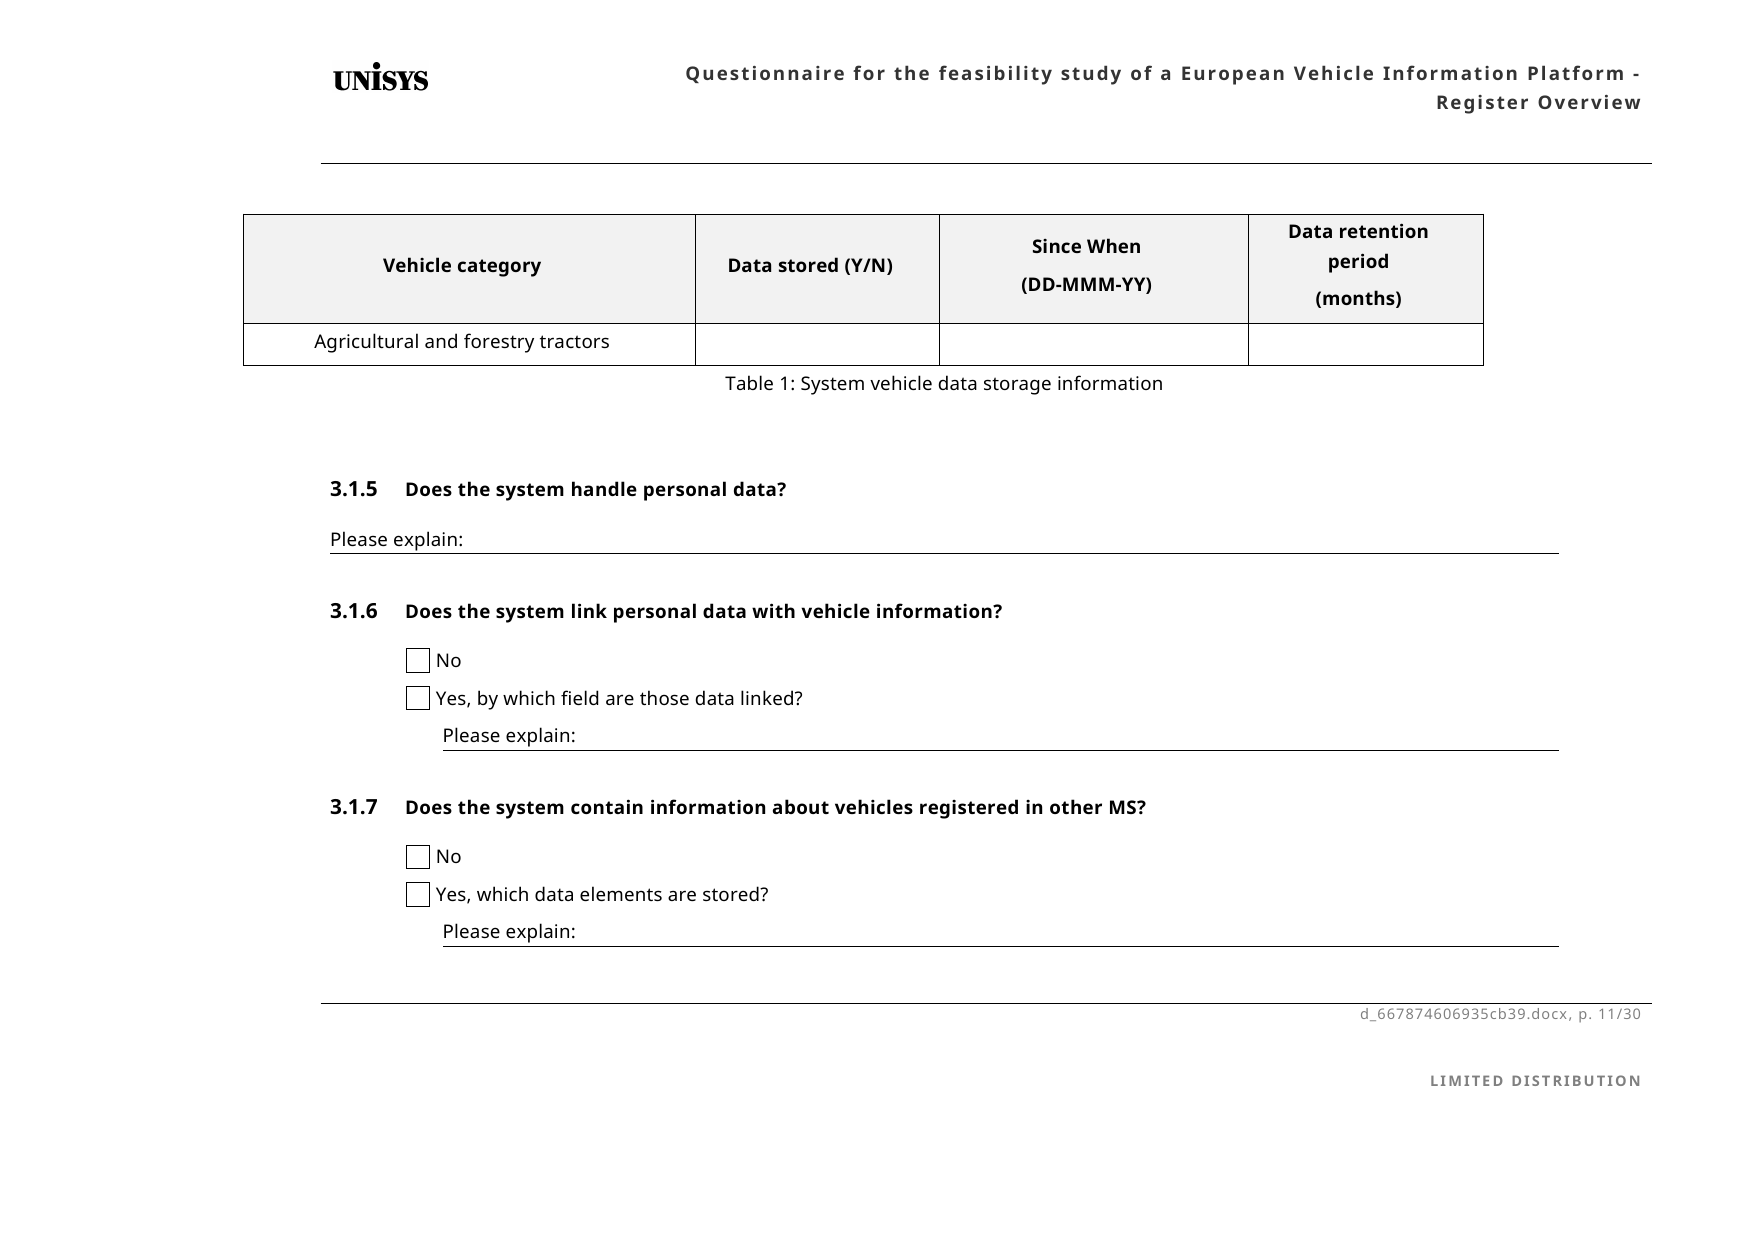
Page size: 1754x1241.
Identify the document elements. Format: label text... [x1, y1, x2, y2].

text No [405, 844, 1559, 869]
table_header Vehicle category [244, 215, 695, 323]
text No [405, 647, 1559, 673]
table_header Since When (DD-MMM-YY) [940, 215, 1248, 323]
table_header Data stored (Y/N) [696, 215, 939, 323]
text Table 1: System vehicle data storage information [330, 370, 1559, 396]
text Please explain: [442, 722, 1559, 751]
table_cell [940, 324, 1248, 365]
table_cell [696, 324, 939, 365]
table_cell [1249, 324, 1483, 365]
text Please explain: [442, 919, 1559, 947]
text Please explain: [330, 526, 1559, 553]
table_header Data retention period (months) [1249, 215, 1483, 323]
text Yes, by which field are those data linked? [405, 685, 1559, 710]
table_cell T Agricultural and forestry tractors [244, 324, 695, 365]
picture [331, 60, 430, 93]
text Does the system handle personal data? [330, 474, 1574, 503]
text Does the system link personal data with vehicle information? [330, 596, 1574, 624]
text Yes, which data elements are stored? [405, 881, 1559, 907]
text Does the system contain information about vehicles registered in other MS? [330, 792, 1574, 821]
